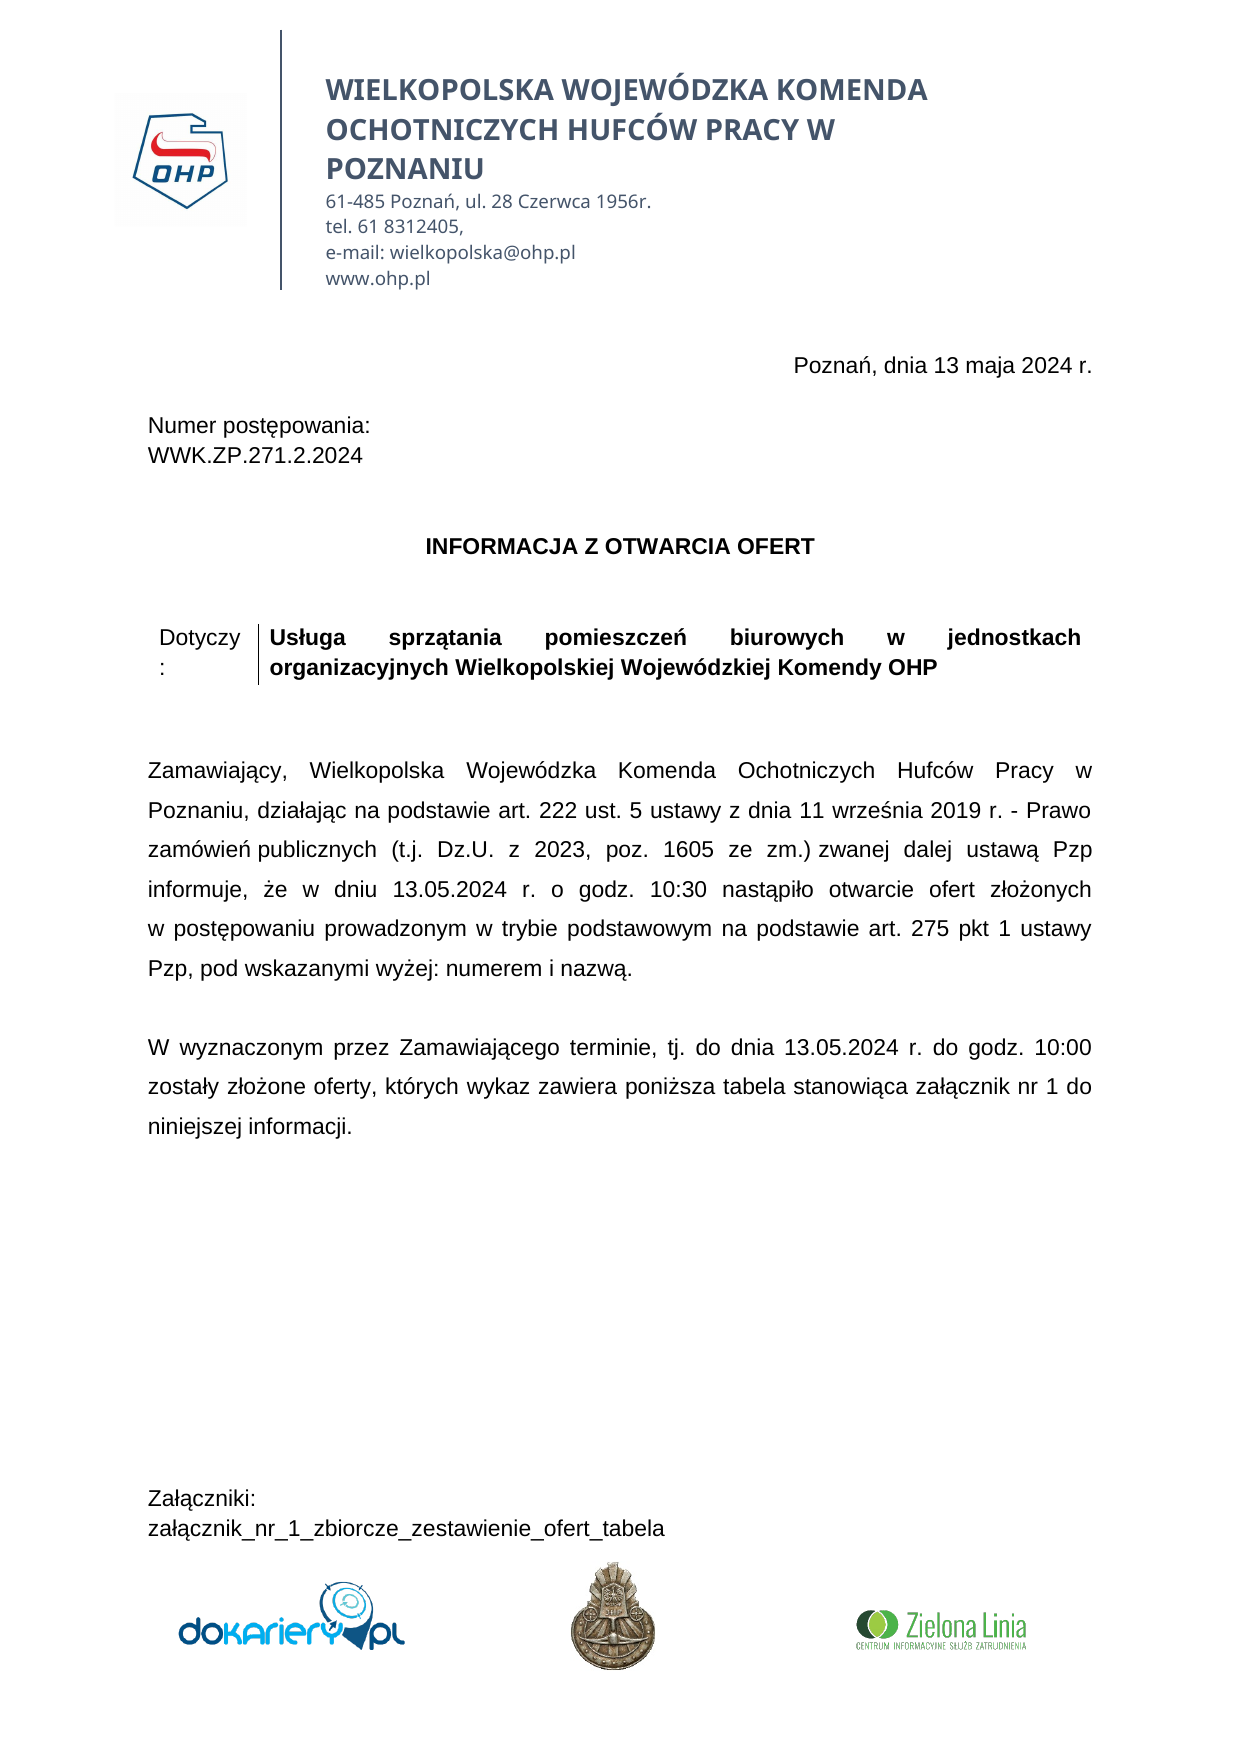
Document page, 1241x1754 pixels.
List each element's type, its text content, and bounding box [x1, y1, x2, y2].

picture [114, 93, 247, 227]
picture [848, 1597, 1034, 1664]
table_header Usługa sprzątania pomieszczeń biurowych w jednostkach organizacyjnych Wielkopolskiej Wojewódzkiej Komendy OHP [259, 624, 1093, 684]
text załącznik_nr_1_zbiorcze_zestawienie_ofert_tabela [148, 1515, 1092, 1541]
text INFORMACJA Z OTWARCIA OFERT [148, 533, 1092, 559]
text Poznań, dnia 13 maja 2024 r. [148, 352, 1092, 378]
table_header Dotyczy: [148, 624, 258, 684]
text Załączniki: [148, 1484, 1092, 1511]
text Numer postępowania: [148, 412, 1092, 439]
text W wyznaczonym przez Zamawiającego terminie, tj. do dnia 13.05.2024 r. do godz. 10:00 zostały złożone oferty, których wykaz zawiera poniższa tabela stanowiąca załącznik nr 1 do niniejszej informacji. [148, 1034, 1092, 1139]
picture [570, 1561, 656, 1671]
text Zamawiający, Wielkopolska Wojewódzka Komenda Ochotniczych Hufców Pracy w Poznaniu, działając na podstawie art. 222 ust. 5 ustawy z dnia 11 września 2019 r. - Prawo zamówień publicznych (t.j. Dz.U. z 2023, poz. 1605 ze zm.) zwanej dalej ustawą Pzp informuje, że w dniu 13.05.2024 r. o godz. 10:30 nastąpiło otwarcie ofert złożonych w postępowaniu prowadzonym w trybie podstawowym na podstawie art. 275 pkt 1 ustawy Pzp, pod wskazanymi wyżej: numerem i nazwą. [148, 757, 1092, 981]
picture [178, 1577, 405, 1655]
text WWK.ZP.271.2.2024 [148, 442, 1092, 469]
